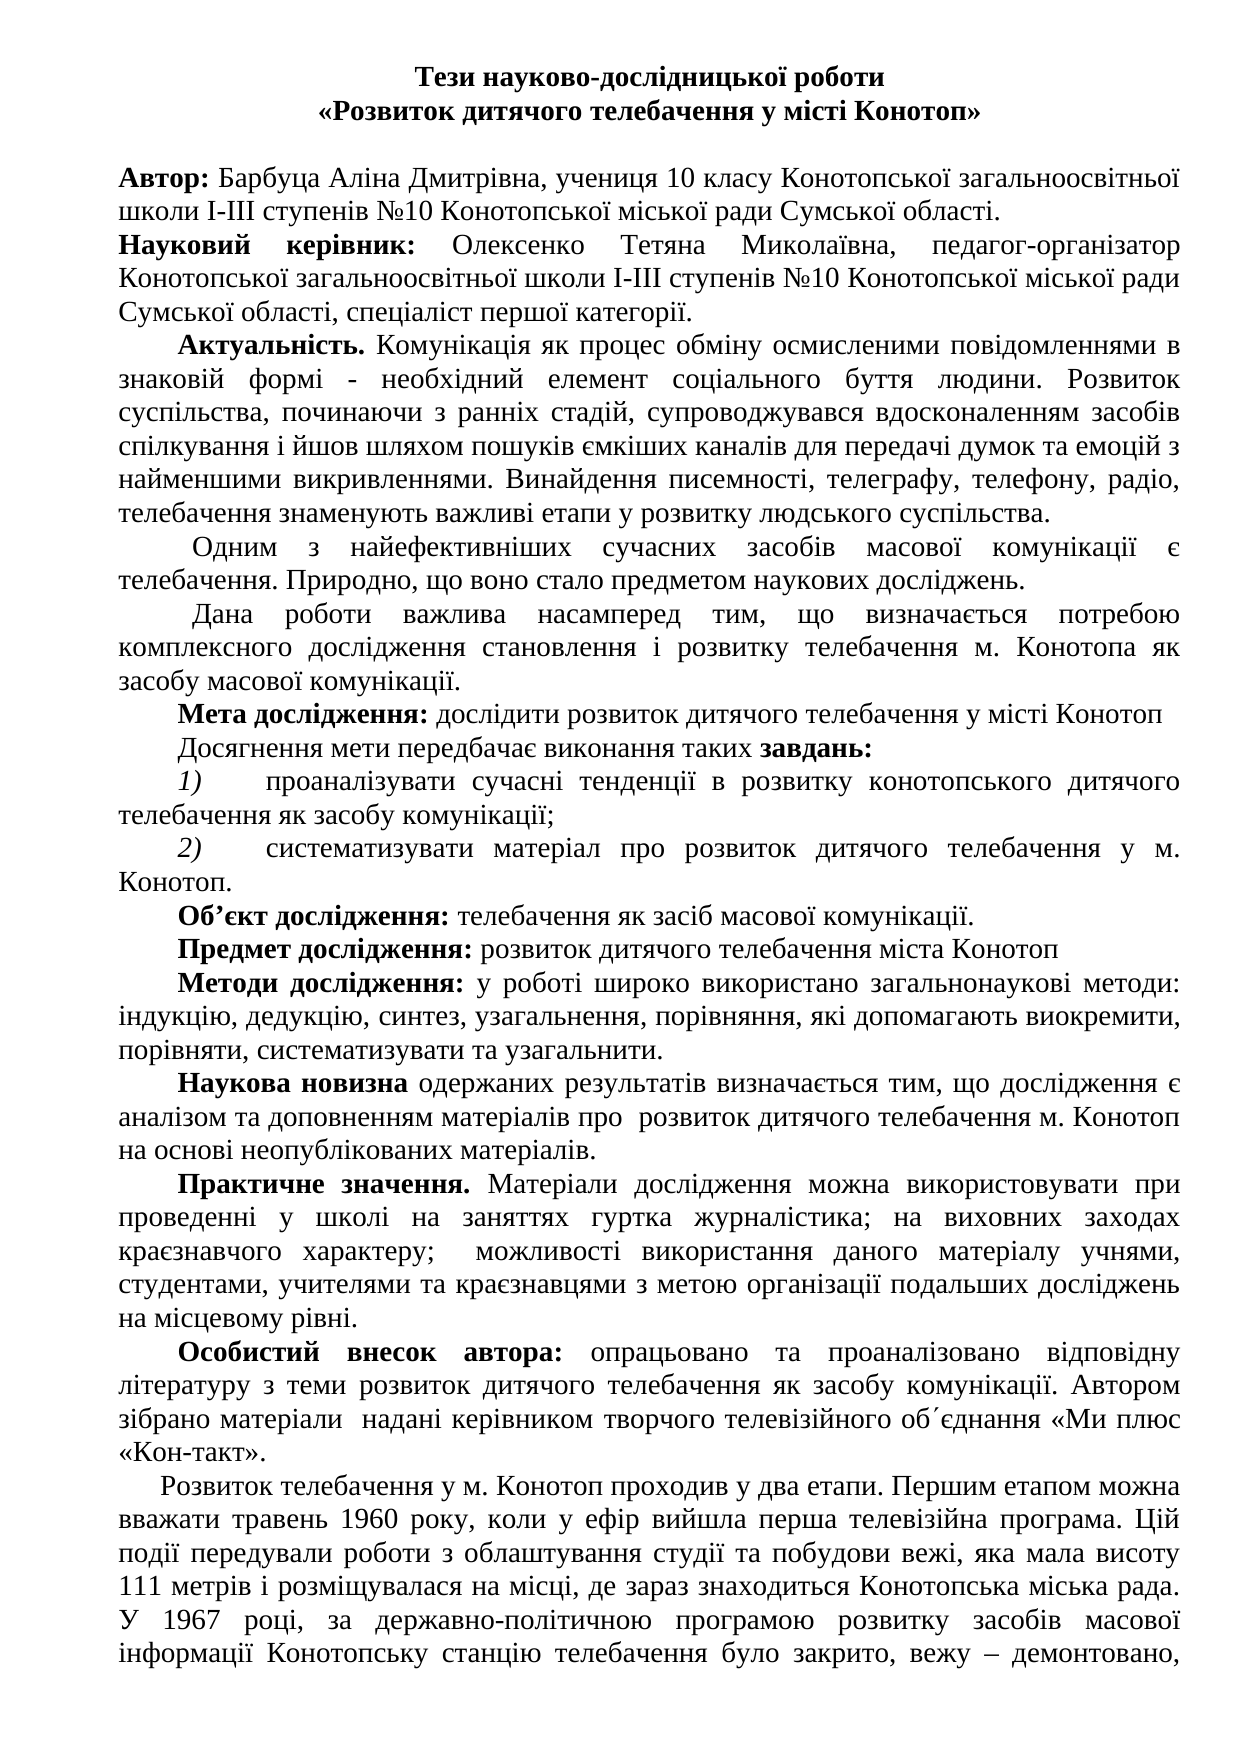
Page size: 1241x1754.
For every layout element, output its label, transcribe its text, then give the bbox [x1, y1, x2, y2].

list проаналізувати сучасні тенденції в розвитку конотопського дитячого телебачення як засобу комунікації; [118, 763, 1181, 831]
list систематизувати матеріал про розвиток дитячого телебачення у м. Конотоп. [118, 831, 1181, 898]
text Досягнення мети передбачає виконання таких завдань: [118, 730, 1181, 763]
text Науковий керівник: Олексенко Тетяна Миколаївна, педагог-організатор Конотопської загальноосвітньої школи І-ІІІ ступенів №10 Конотопської міської ради Сумської області, спеціаліст першої категорії. [118, 227, 1181, 327]
text Актуальність. Комунікація як процес обміну осмисленими повідомленнями в знаковій формі - необхідний елемент соціального буття людини. Розвиток суспільства, починаючи з ранніх стадій, супроводжувався вдосконаленням засобів спілкування і йшов шляхом пошуків ємкіших каналів для передачі думок та емоцій з найменшими викривленнями. Винайдення писемності, телеграфу, телефону, радіо, телебачення знаменують важливі етапи у розвитку людського суспільства. [118, 327, 1181, 529]
text Дана роботи важлива насамперед тим, що визначається потребою комплексного дослідження становлення і розвитку телебачення м. Конотопа як засобу масової комунікації. [118, 596, 1181, 696]
text Одним з найефективніших сучасних засобів масової комунікації є телебачення. Природно, що воно стало предметом наукових досліджень. [118, 529, 1181, 596]
text Автор: Барбуца Аліна Дмитрівна, учениця 10 класу Конотопської загальноосвітньої школи І-ІІІ ступенів №10 Конотопської міської ради Сумської області. [118, 160, 1181, 227]
text Предмет дослідження: розвиток дитячого телебачення міста Конотоп [118, 931, 1181, 965]
text Практичне значення. Матеріали дослідження можна використовувати при проведенні у школі на заняттях гуртка журналістика; на виховних заходах краєзнавчого характеру; можливості використання даного матеріалу учнями, студентами, учителями та краєзнавцями з метою організації подальших досліджень на місцевому рівні. [118, 1166, 1181, 1334]
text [118, 1468, 1181, 1669]
text «Розвиток дитячого телебачення у місті Конотоп» [118, 93, 1181, 126]
text Методи дослідження: у роботі широко використано загальнонаукові методи: індукцію, дедукцію, синтез, узагальнення, порівняння, які допомагають виокремити, порівняти, систематизувати та узагальнити. [118, 965, 1181, 1065]
text Наукова новизна одержаних результатів визначається тим, що дослідження є аналізом та доповненням матеріалів про розвиток дитячого телебачення м. Конотоп на основі неопублікованих матеріалів. [118, 1065, 1181, 1166]
text Тези науково-дослідницької роботи [118, 59, 1181, 93]
text Мета дослідження: дослідити розвиток дитячого телебачення у місті Конотоп [118, 696, 1181, 730]
text Об’єкт дослідження: телебачення як засіб масової комунікації. [118, 898, 1181, 931]
text Особистий внесок автора: опрацьовано та проаналізовано відповідну літературу з теми розвиток дитячого телебачення як засобу комунікації. Автором зібрано матеріали надані керівником творчого телевізійного обєднання «Ми плюс «Кон-такт». [118, 1334, 1181, 1468]
